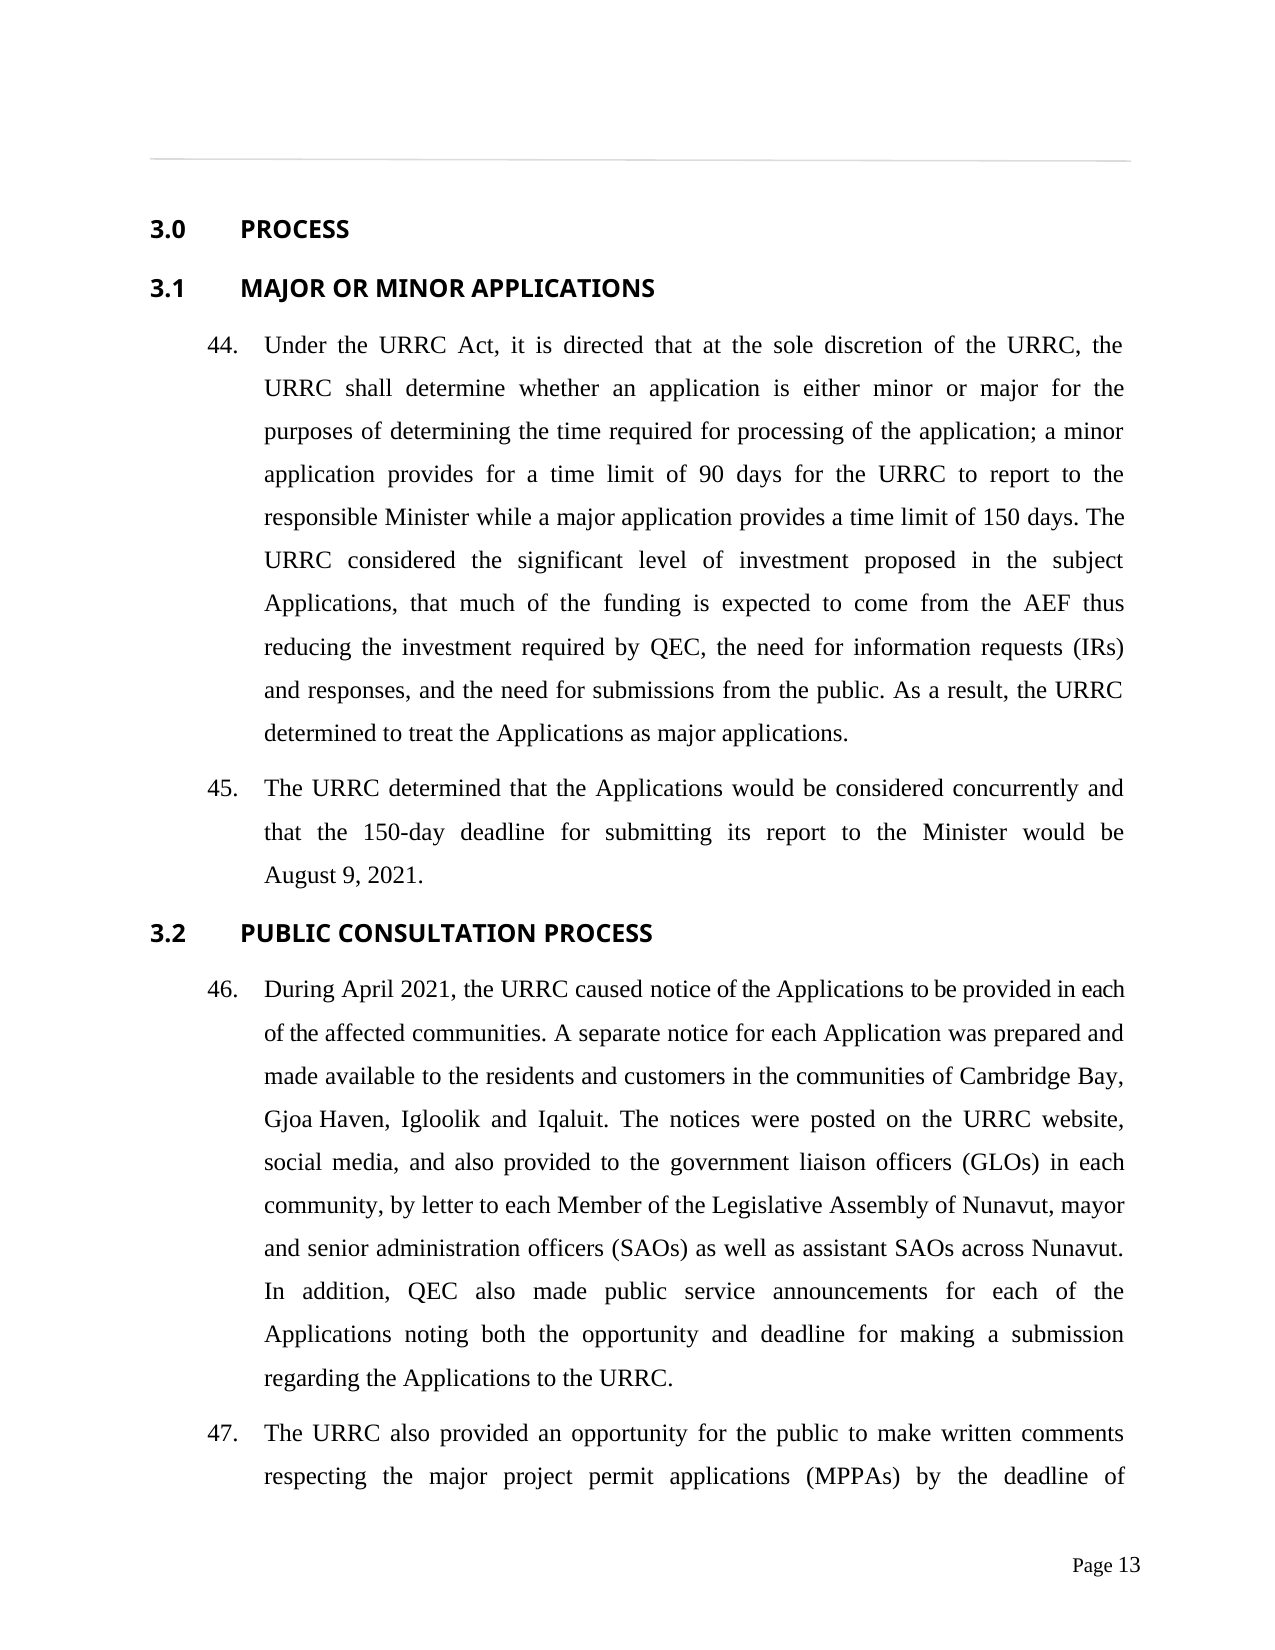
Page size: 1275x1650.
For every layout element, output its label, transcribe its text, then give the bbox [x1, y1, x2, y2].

subtitle MAJOR OR MINOR APPLICATIONS [150, 271, 1125, 305]
text During April 2021, the URRC caused notice of the Applications to be provided in each of the affected communities. A separate notice for each Application was prepared and made available to the residents and customers in the communities of Cambridge Bay, Gjoa Haven, Igloolik and Iqaluit. The notices were posted on the URRC website, social media, and also provided to the government liaison officers (GLOs) in each community, by letter to each Member of the Legislative Assembly of Nunavut, mayor and senior administration officers (SAOs) as well as assistant SAOs across Nunavut. In addition, QEC also made public service announcements for each of the Applications noting both the opportunity and deadline for making a submission regarding the Applications to the URRC. [207, 974, 1125, 1391]
subtitle PROCESS [150, 212, 1125, 246]
subtitle PUBLIC CONSULTATION PROCESS [150, 915, 1125, 949]
text The URRC determined that the Applications would be considered concurrently and that the 150-day deadline for submitting its report to the Minister would be August 9, 2021. [207, 773, 1125, 888]
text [207, 1418, 1125, 1490]
text Under the URRC Act, it is directed that at the sole discretion of the URRC, the URRC shall determine whether an application is either minor or major for the purposes of determining the time required for processing of the application; a minor application provides for a time limit of 90 days for the URRC to report to the responsible Minister while a major application provides a time limit of 150 days. The URRC considered the significant level of investment proposed in the subject Applications, that much of the funding is expected to come from the AEF thus reducing the investment required by QEC, the need for information requests (IRs) and responses, and the need for submissions from the public. As a result, the URRC determined to treat the Applications as major applications. [207, 330, 1125, 747]
